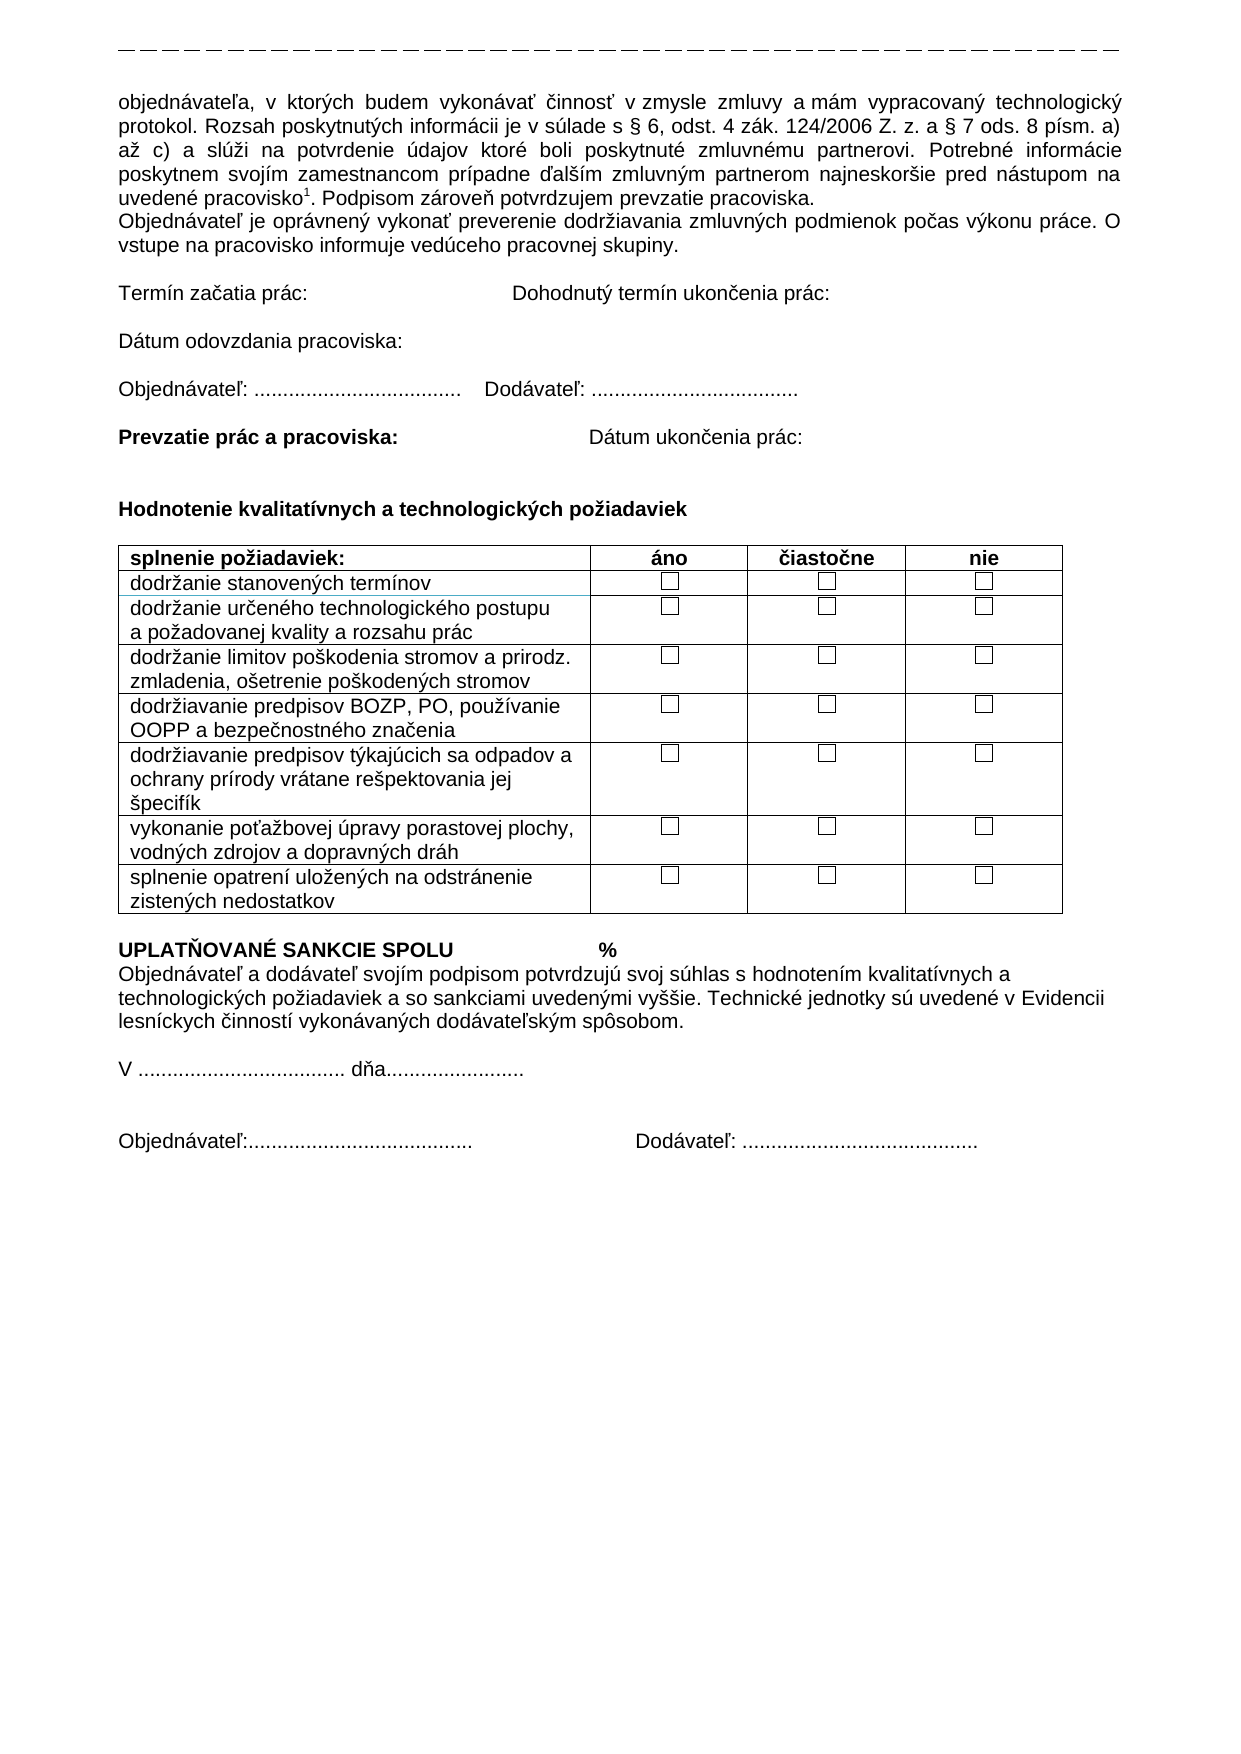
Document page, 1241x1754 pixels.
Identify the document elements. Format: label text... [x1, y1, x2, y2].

table_cell [591, 743, 747, 814]
table_cell dodržanie určeného technologického postupu a požadovanej kvality a rozsahu prác [119, 596, 590, 644]
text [118, 89, 1122, 209]
table_cell [906, 571, 1062, 595]
table_cell [906, 743, 1062, 814]
text Prevzatie prác a pracoviska: Dátum ukončenia prác: [118, 425, 1122, 449]
table_cell [591, 816, 747, 863]
table_cell [591, 865, 747, 912]
table_cell dodržiavanie predpisov BOZP, PO, používanie OOPP a bezpečnostného značenia [119, 694, 590, 742]
table_cell [748, 816, 905, 863]
table_cell [591, 694, 747, 742]
table_cell [591, 645, 747, 693]
table_header áno [591, 546, 747, 570]
table_cell [591, 596, 747, 644]
table_cell vykonanie poťažbovej úpravy porastovej plochy, vodných zdrojov a dopravných dráh [119, 816, 590, 863]
table_cell [748, 571, 905, 595]
table_cell [748, 743, 905, 814]
table_cell [906, 596, 1062, 644]
text Objednávateľ:....................................... Dodávateľ: ......................................... [118, 1129, 1122, 1153]
table_cell [906, 865, 1062, 912]
text Hodnotenie kvalitatívnych a technologických požiadaviek [118, 497, 1122, 521]
table_cell splnenie opatrení uložených na odstránenie zistených nedostatkov [119, 865, 590, 912]
text Termín začatia prác: Dohodnutý termín ukončenia prác: [118, 281, 1122, 305]
text Objednávateľ je oprávnený vykonať preverenie dodržiavania zmluvných podmienok počas výkonu práce. O vstupe na pracovisko informuje vedúceho pracovnej skupiny. [118, 209, 1122, 257]
text Objednávateľ a dodávateľ svojím podpisom potvrdzujú svoj súhlas s hodnotením kvalitatívnych a technologických požiadaviek a so sankciami uvedenými vyššie. Technické jednotky sú uvedené v Evidencii lesníckych činností vykonávaných dodávateľským spôsobom. [118, 961, 1122, 1033]
text Dátum odovzdania pracoviska: [118, 329, 1122, 353]
table_cell [748, 645, 905, 693]
text V .................................... dňa........................ [118, 1057, 1122, 1081]
text UPLATŇOVANÉ SANKCIE SPOLU % [118, 937, 1122, 961]
table_cell dodržanie stanovených termínov [119, 571, 590, 595]
table_cell dodržiavanie predpisov týkajúcich sa odpadov a ochrany prírody vrátane rešpektovania jej špecifík [119, 743, 590, 814]
table_cell [748, 865, 905, 912]
table_header splnenie požiadaviek: [119, 546, 590, 570]
text Objednávateľ: .................................... Dodávateľ: .................................... [118, 377, 1122, 401]
table_cell [748, 596, 905, 644]
table_cell [748, 694, 905, 742]
table_header nie [906, 546, 1062, 570]
table_header čiastočne [748, 546, 905, 570]
table_cell [906, 816, 1062, 863]
table_cell [906, 645, 1062, 693]
table_cell dodržanie limitov poškodenia stromov a prirodz. zmladenia, ošetrenie poškodených stromov [119, 645, 590, 693]
table_cell [591, 571, 747, 595]
table_cell [906, 694, 1062, 742]
